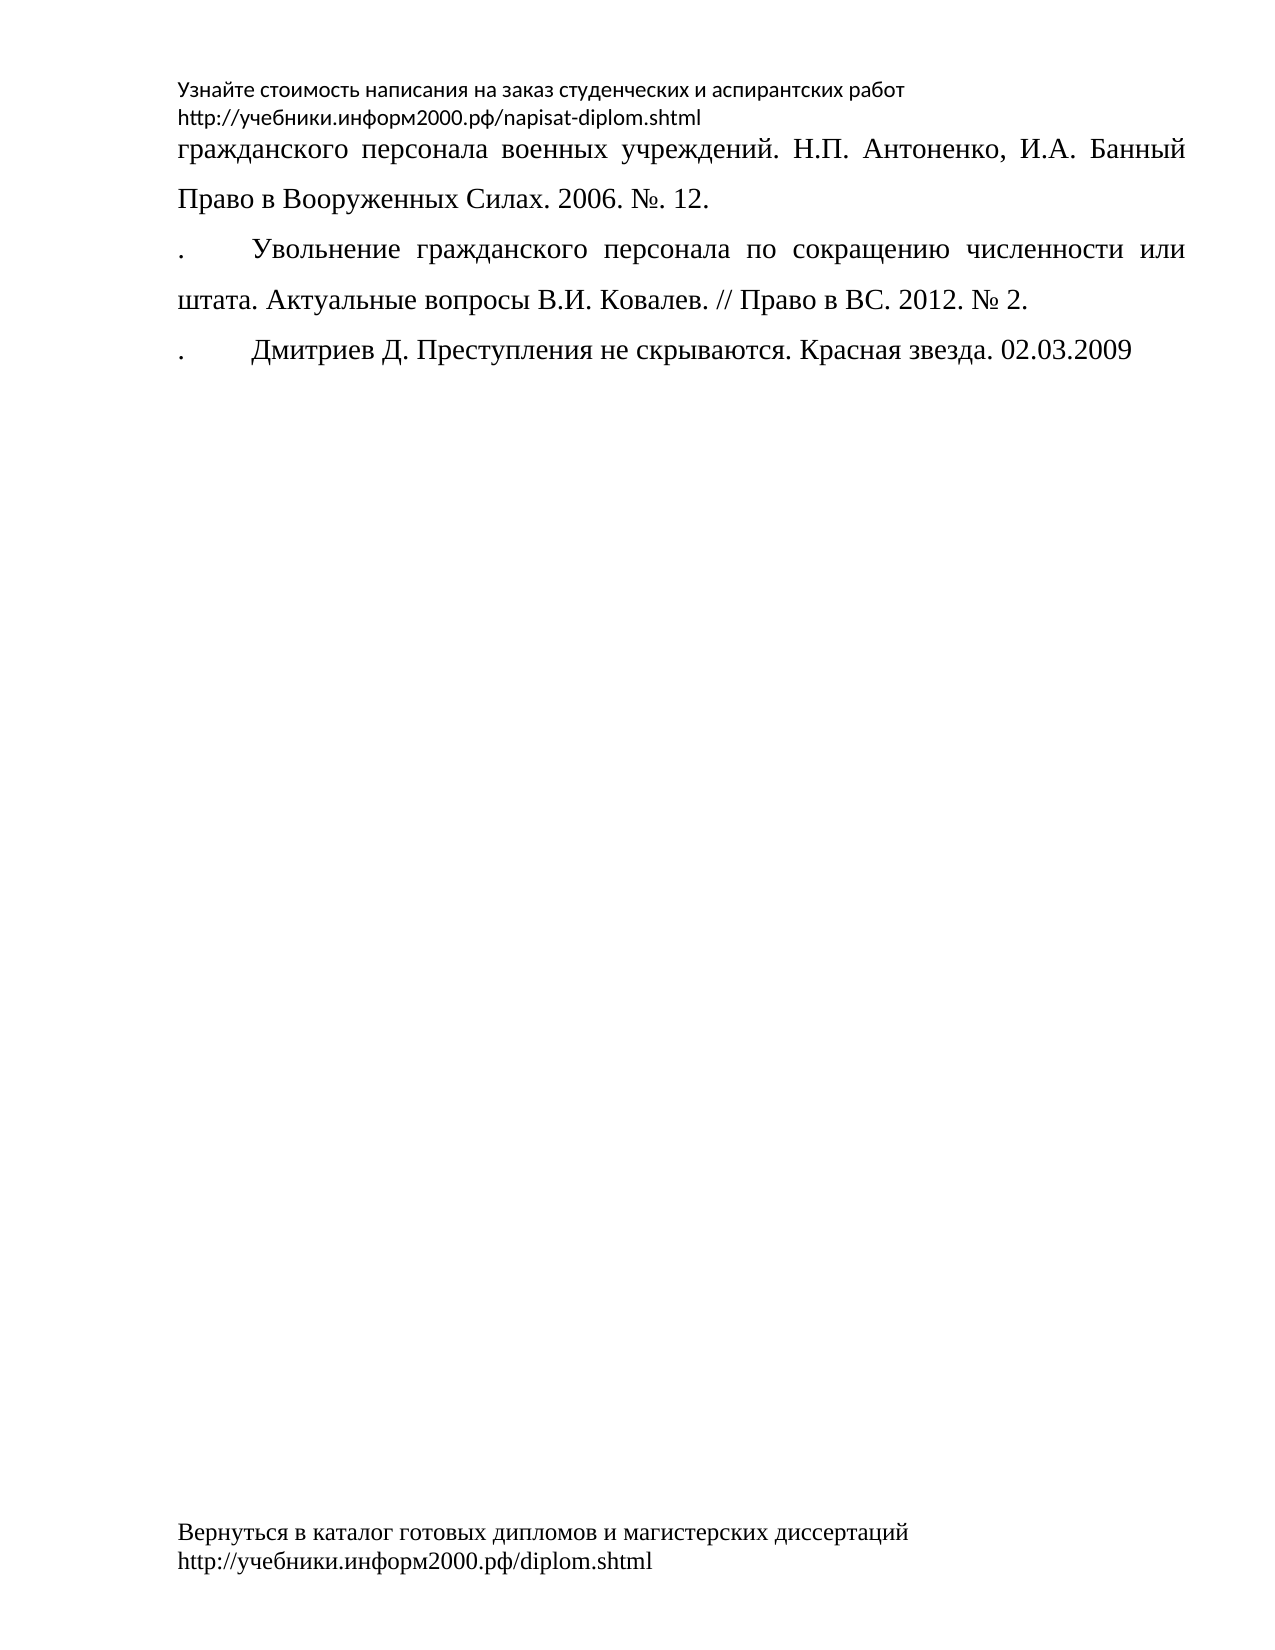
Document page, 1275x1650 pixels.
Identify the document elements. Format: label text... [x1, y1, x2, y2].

text . Дмитриев Д. Преступления не скрываются. Красная звезда. 02.03.2009 [177, 332, 1186, 366]
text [177, 131, 1186, 215]
text . Увольнение гражданского персонала по сокращению численности или штата. Актуальные вопросы В.И. Ковалев. // Право в ВС. 2012. № 2. [177, 232, 1186, 316]
